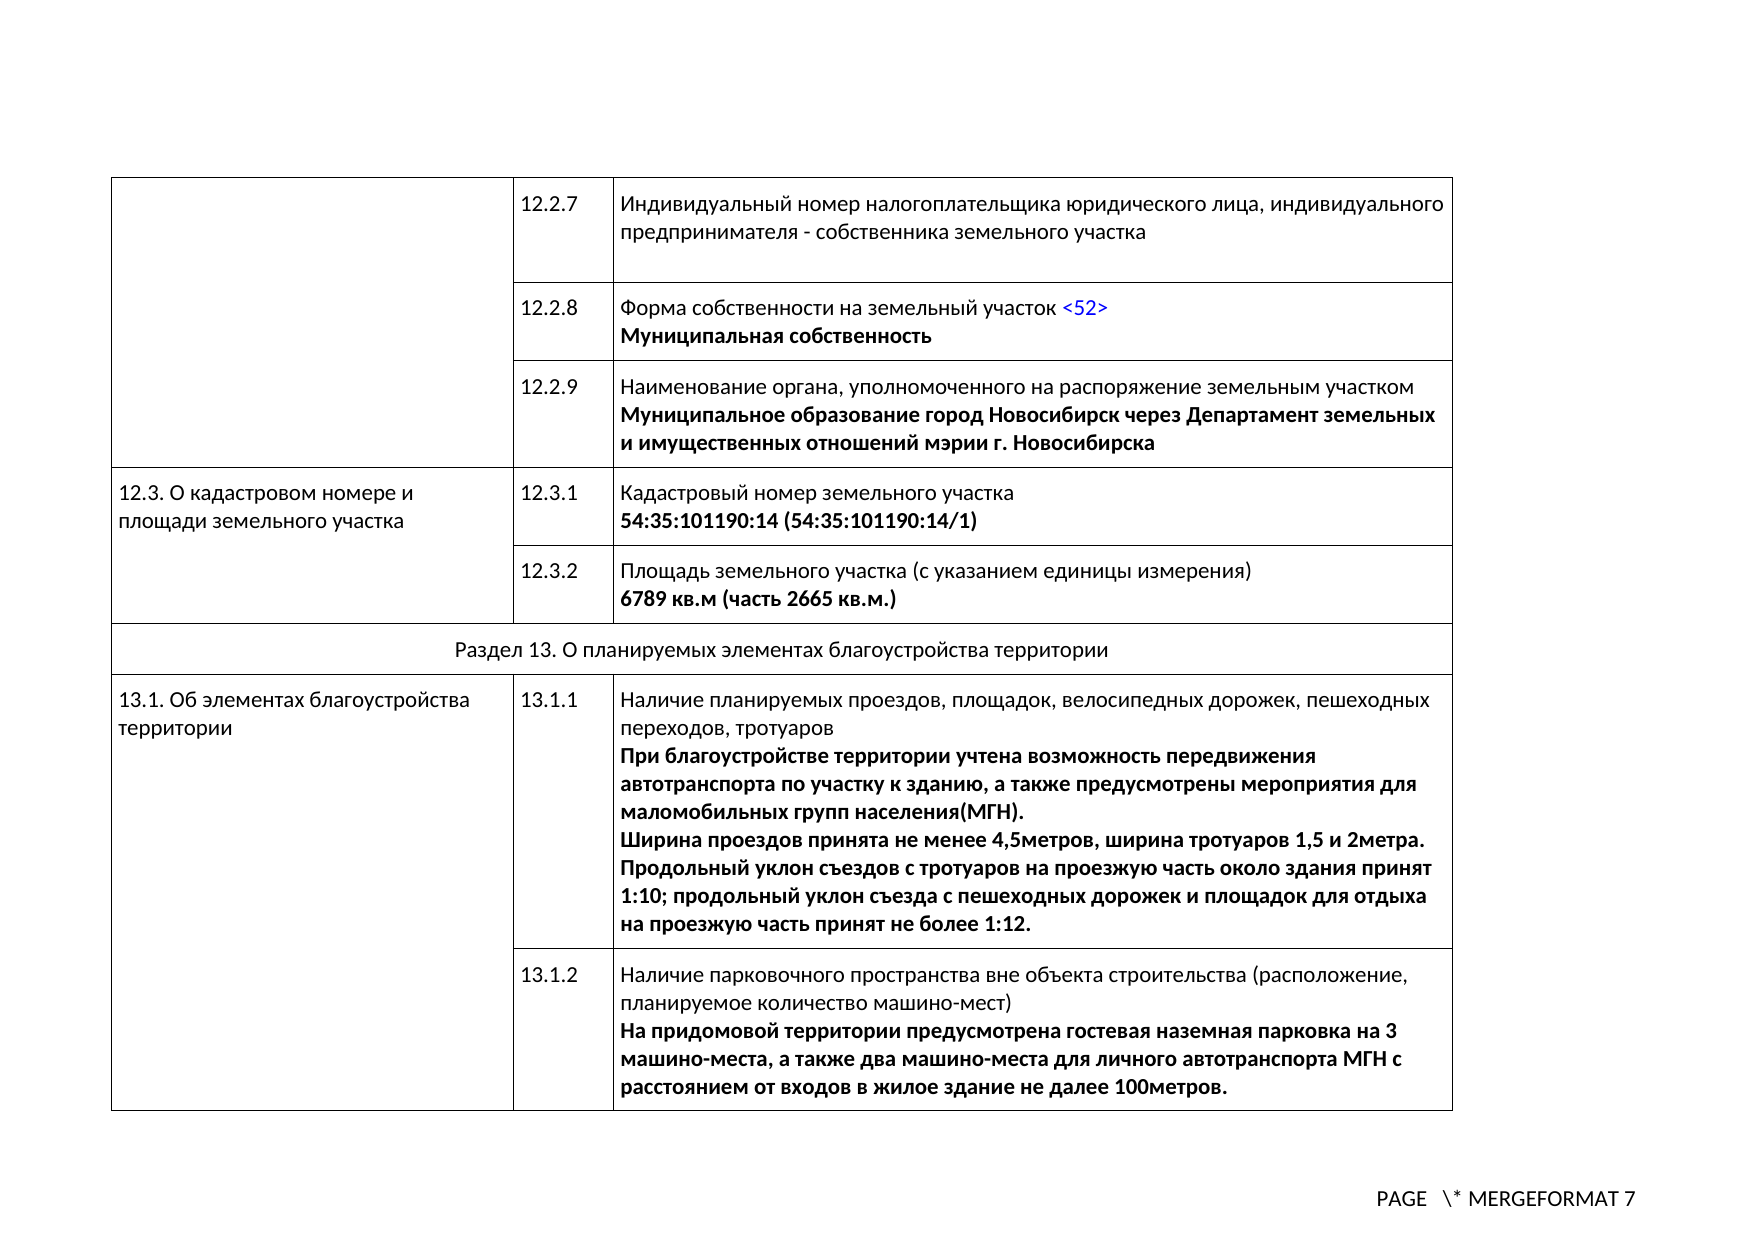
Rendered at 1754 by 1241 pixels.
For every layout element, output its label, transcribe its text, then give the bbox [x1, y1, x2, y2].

table_cell 12.3.2 [514, 546, 613, 623]
table_cell 12.2.9 [514, 361, 613, 467]
table_cell Наличие парковочного пространства вне объекта строительства (расположение, планируемое количество машино-мест) На придомовой территории предусмотрена гостевая наземная парковка на 3 машино-места, а также два машино-места для личного автотранспорта МГН с расстоянием от входов в жилое здание не далее 100метров. [614, 949, 1452, 1110]
table_cell Форма собственности на земельный участок <52> Муниципальная собственность [614, 283, 1452, 360]
table_cell 12.2.8 [514, 283, 613, 360]
table_cell Индивидуальный номер налогоплательщика юридического лица, индивидуального предпринимателя - собственника земельного участка [614, 178, 1452, 282]
table_cell Наличие планируемых проездов, площадок, велосипедных дорожек, пешеходных переходов, тротуаров При благоустройстве территории учтена возможность передвижения автотранспорта по участку к зданию, а также предусмотрены мероприятия для маломобильных групп населения(МГН). Ширина проездов принята не менее 4,5метров, ширина тротуаров 1,5 и 2метра. Продольный уклон съездов с тротуаров на проезжую часть около здания принят 1:10; продольный уклон съезда с пешеходных дорожек и площадок для отдыха на проезжую часть принят не более 1:12. [614, 675, 1452, 948]
table_cell 12.3. О кадастровом номере и площади земельного участка [112, 468, 513, 623]
table_cell 13.1.2 [514, 949, 613, 1110]
table_cell 12.3.1 [514, 468, 613, 545]
table_cell Кадастровый номер земельного участка 54:35:101190:14 (54:35:101190:14/1) [614, 468, 1452, 545]
table_cell 13.1.1 [514, 675, 613, 948]
table_cell Площадь земельного участка (с указанием единицы измерения) 6789 кв.м (часть 2665 кв.м.) [614, 546, 1452, 623]
table_cell Раздел 13. О планируемых элементах благоустройства территории [112, 624, 1452, 673]
table_cell 13.1. Об элементах благоустройства территории [112, 675, 513, 1110]
table_cell Наименование органа, уполномоченного на распоряжение земельным участком Муниципальное образование город Новосибирск через Департамент земельных и имущественных отношений мэрии г. Новосибирска [614, 361, 1452, 467]
table_cell 12.2.7 [514, 178, 613, 282]
